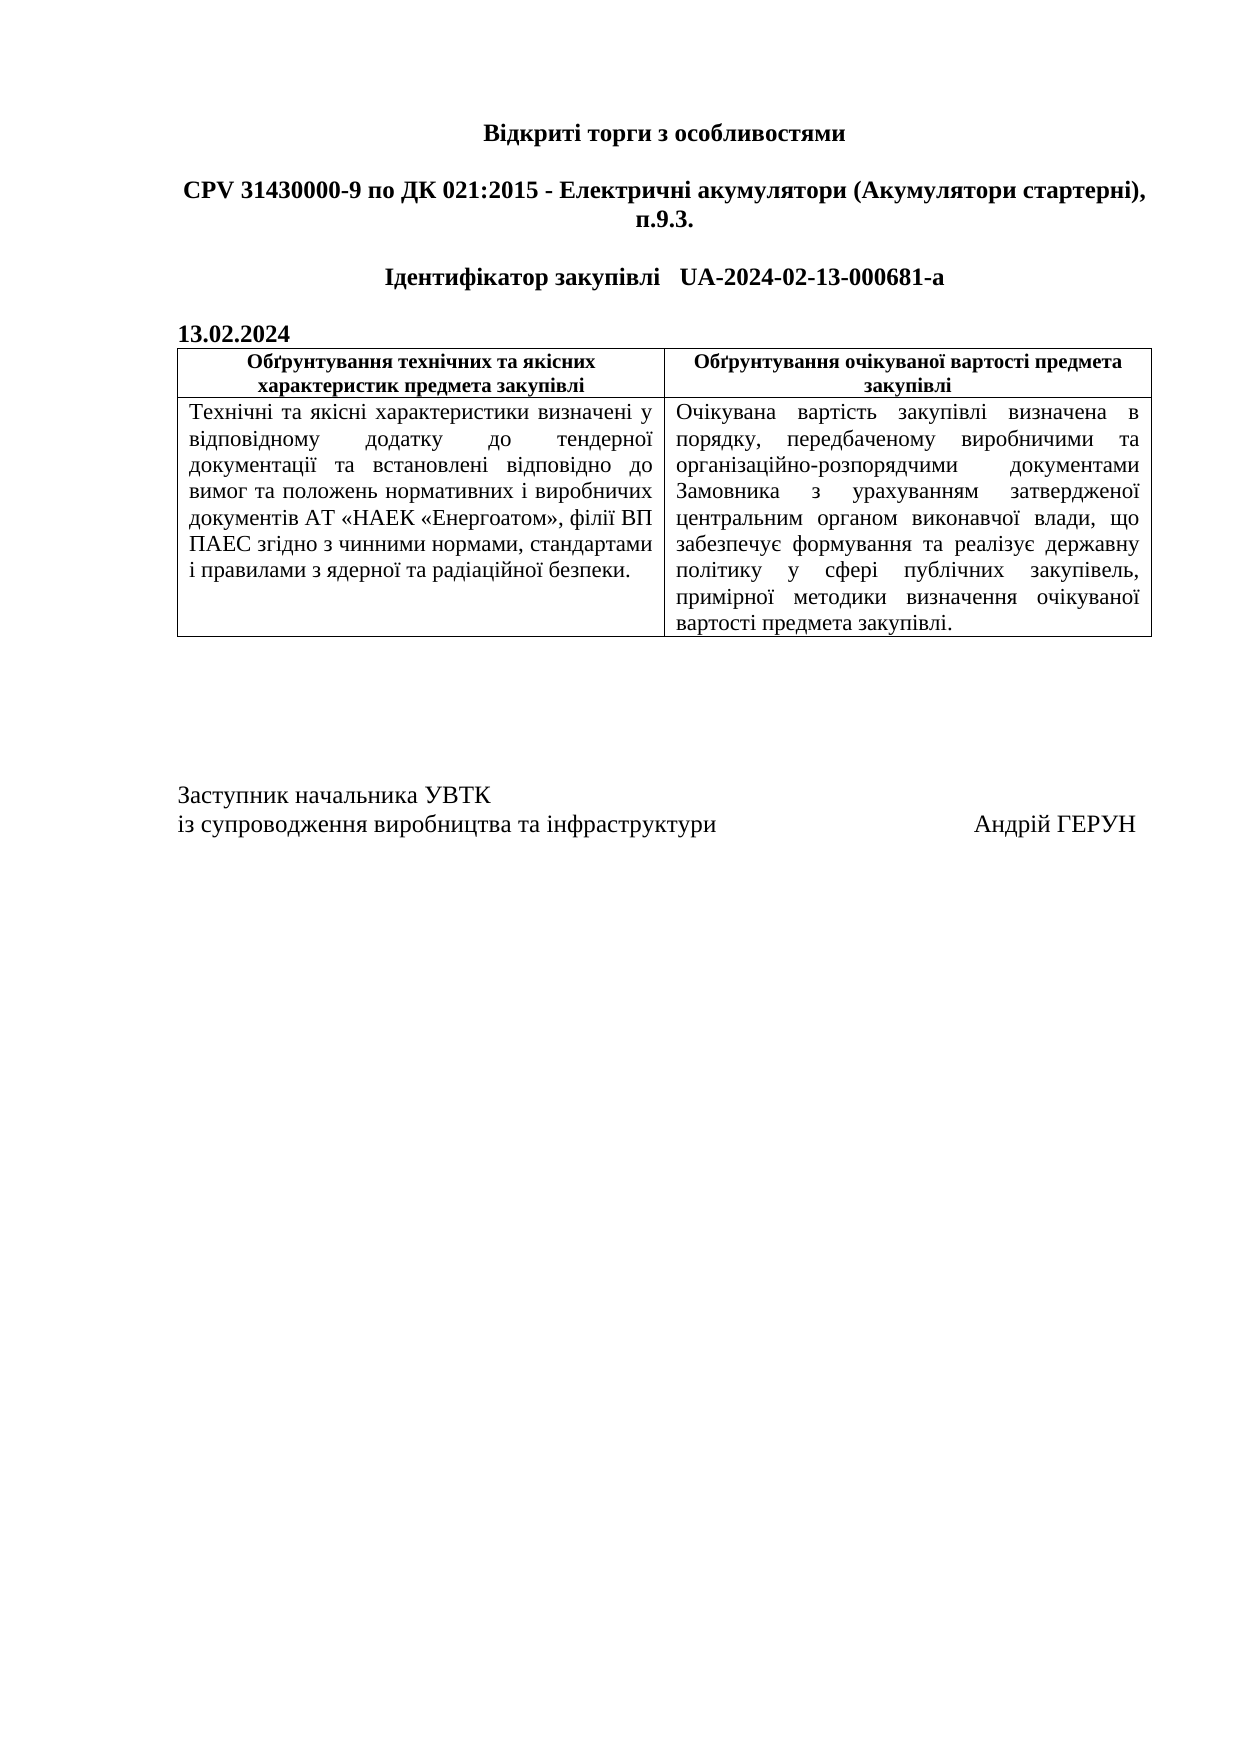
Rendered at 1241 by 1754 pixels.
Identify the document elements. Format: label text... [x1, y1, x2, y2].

table_cell Технічні та якісні характеристики визначені у відповідному додатку до тендерної документації та встановлені відповідно до вимог та положень нормативних і виробничих документів АТ «НАЕК «Енергоатом», філії ВП ПАЕС згідно з чинними нормами, стандартами і правилами з ядерної та радіаційної безпеки. [178, 398, 664, 636]
text із супроводження виробництва та інфраструктури Андрій ГЕРУН [177, 809, 1152, 838]
text CPV 31430000-9 по ДК 021:2015 - Електричні акумулятори (Акумулятори стартерні), п.9.3. [177, 176, 1152, 233]
table_header Обґрунтування технічних та якісних характеристик предмета закупівлі [178, 349, 664, 397]
table_cell Очікувана вартість закупівлі визначена в порядку, передбаченому виробничими та організаційно-розпорядчими документами Замовника з урахуванням затвердженої центральним органом виконавчої влади, що забезпечує формування та реалізує державну політику у сфері публічних закупівель, примірної методики визначення очікуваної вартості предмета закупівлі. [665, 398, 1151, 636]
text 13.02.2024 [177, 319, 1152, 348]
text Ідентифікатор закупівлі UA-2024-02-13-000681-a [177, 262, 1152, 291]
text Заступник начальника УВТК [177, 780, 1152, 809]
table_header Обґрунтування очікуваної вартості предмета закупівлі [665, 349, 1151, 397]
text Відкриті торги з особливостями [177, 118, 1152, 147]
